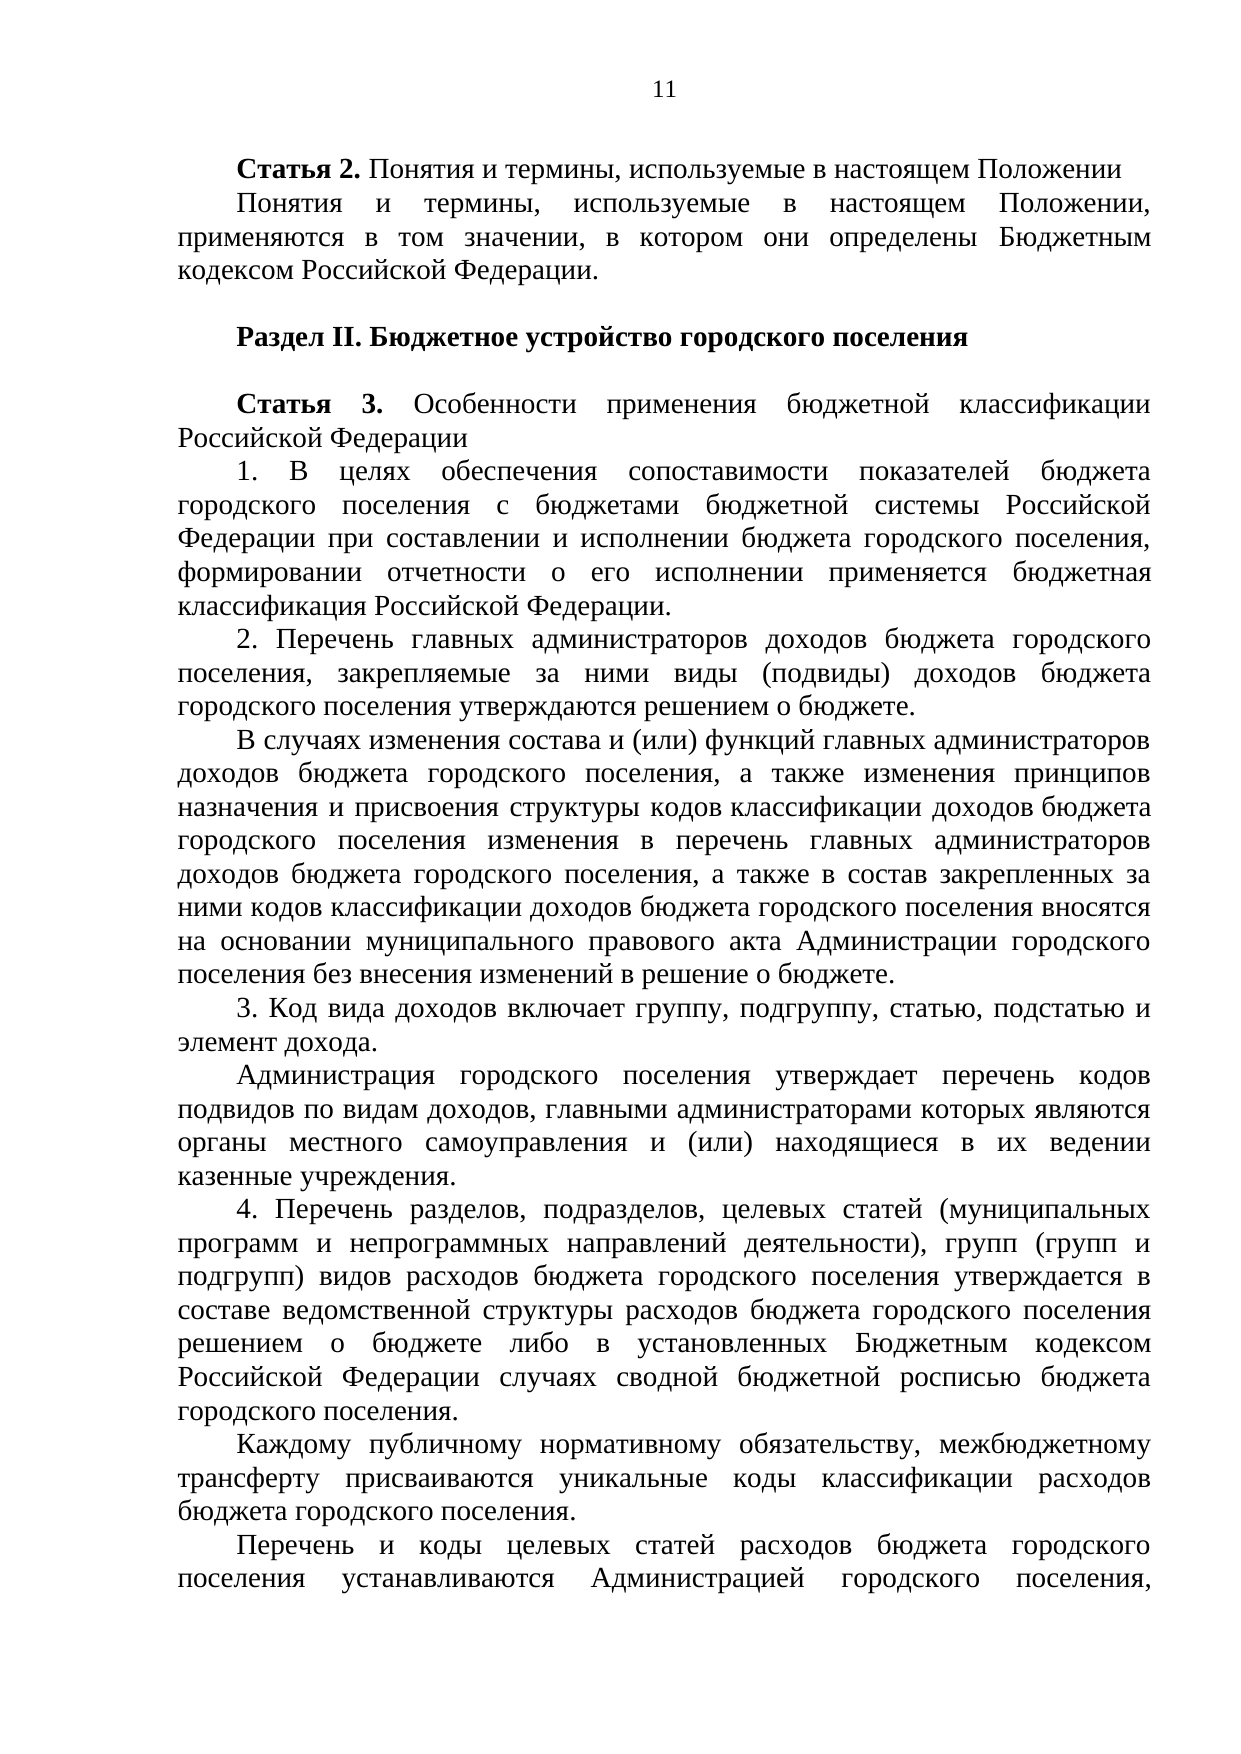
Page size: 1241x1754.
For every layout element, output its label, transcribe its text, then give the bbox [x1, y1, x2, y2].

text 2. Перечень главных администраторов доходов бюджета городского поселения, закрепляемые за ними виды (подвиды) доходов бюджета городского поселения утверждаются решением о бюджете. [177, 621, 1152, 722]
text В случаях изменения состава и (или) функций главных администраторов доходов бюджета городского поселения, а также изменения принципов назначения и присвоения структуры кодов классификации доходов бюджета городского поселения изменения в перечень главных администраторов доходов бюджета городского поселения, а также в состав закрепленных за ними кодов классификации доходов бюджета городского поселения вносятся на основании муниципального правового акта Администрации городского поселения без внесения изменений в решение о бюджете. [177, 722, 1152, 990]
text 4. Перечень разделов, подразделов, целевых статей (муниципальных программ и непрограммных направлений деятельности), групп (групп и подгрупп) видов расходов бюджета городского поселения утверждается в составе ведомственной структуры расходов бюджета городского поселения решением о бюджете либо в установленных Бюджетным кодексом Российской Федерации случаях сводной бюджетной росписью бюджета городского поселения. [177, 1191, 1152, 1426]
text Статья 3. Особенности применения бюджетной классификации Российской Федерации [177, 386, 1152, 453]
text 1. В целях обеспечения сопоставимости показателей бюджета городского поселения с бюджетами бюджетной системы Российской Федерации при составлении и исполнении бюджета городского поселения, формировании отчетности о его исполнении применяется бюджетная классификация Российской Федерации. [177, 453, 1152, 621]
text Раздел II. Бюджетное устройство городского поселения [177, 319, 1152, 353]
text Статья 2. Понятия и термины, используемые в настоящем Положении [177, 152, 1152, 185]
text Администрация городского поселения утверждает перечень кодов подвидов по видам доходов, главными администраторами которых являются органы местного самоуправления и (или) находящиеся в их ведении казенные учреждения. [177, 1057, 1152, 1191]
text 3. Код вида доходов включает группу, подгруппу, статью, подстатью и элемент дохода. [177, 990, 1152, 1057]
text Каждому публичному нормативному обязательству, межбюджетному трансферту присваиваются уникальные коды классификации расходов бюджета городского поселения. [177, 1426, 1152, 1527]
text Понятия и термины, используемые в настоящем Положении, применяются в том значении, в котором они определены Бюджетным кодексом Российской Федерации. [177, 185, 1152, 286]
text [177, 1527, 1152, 1594]
